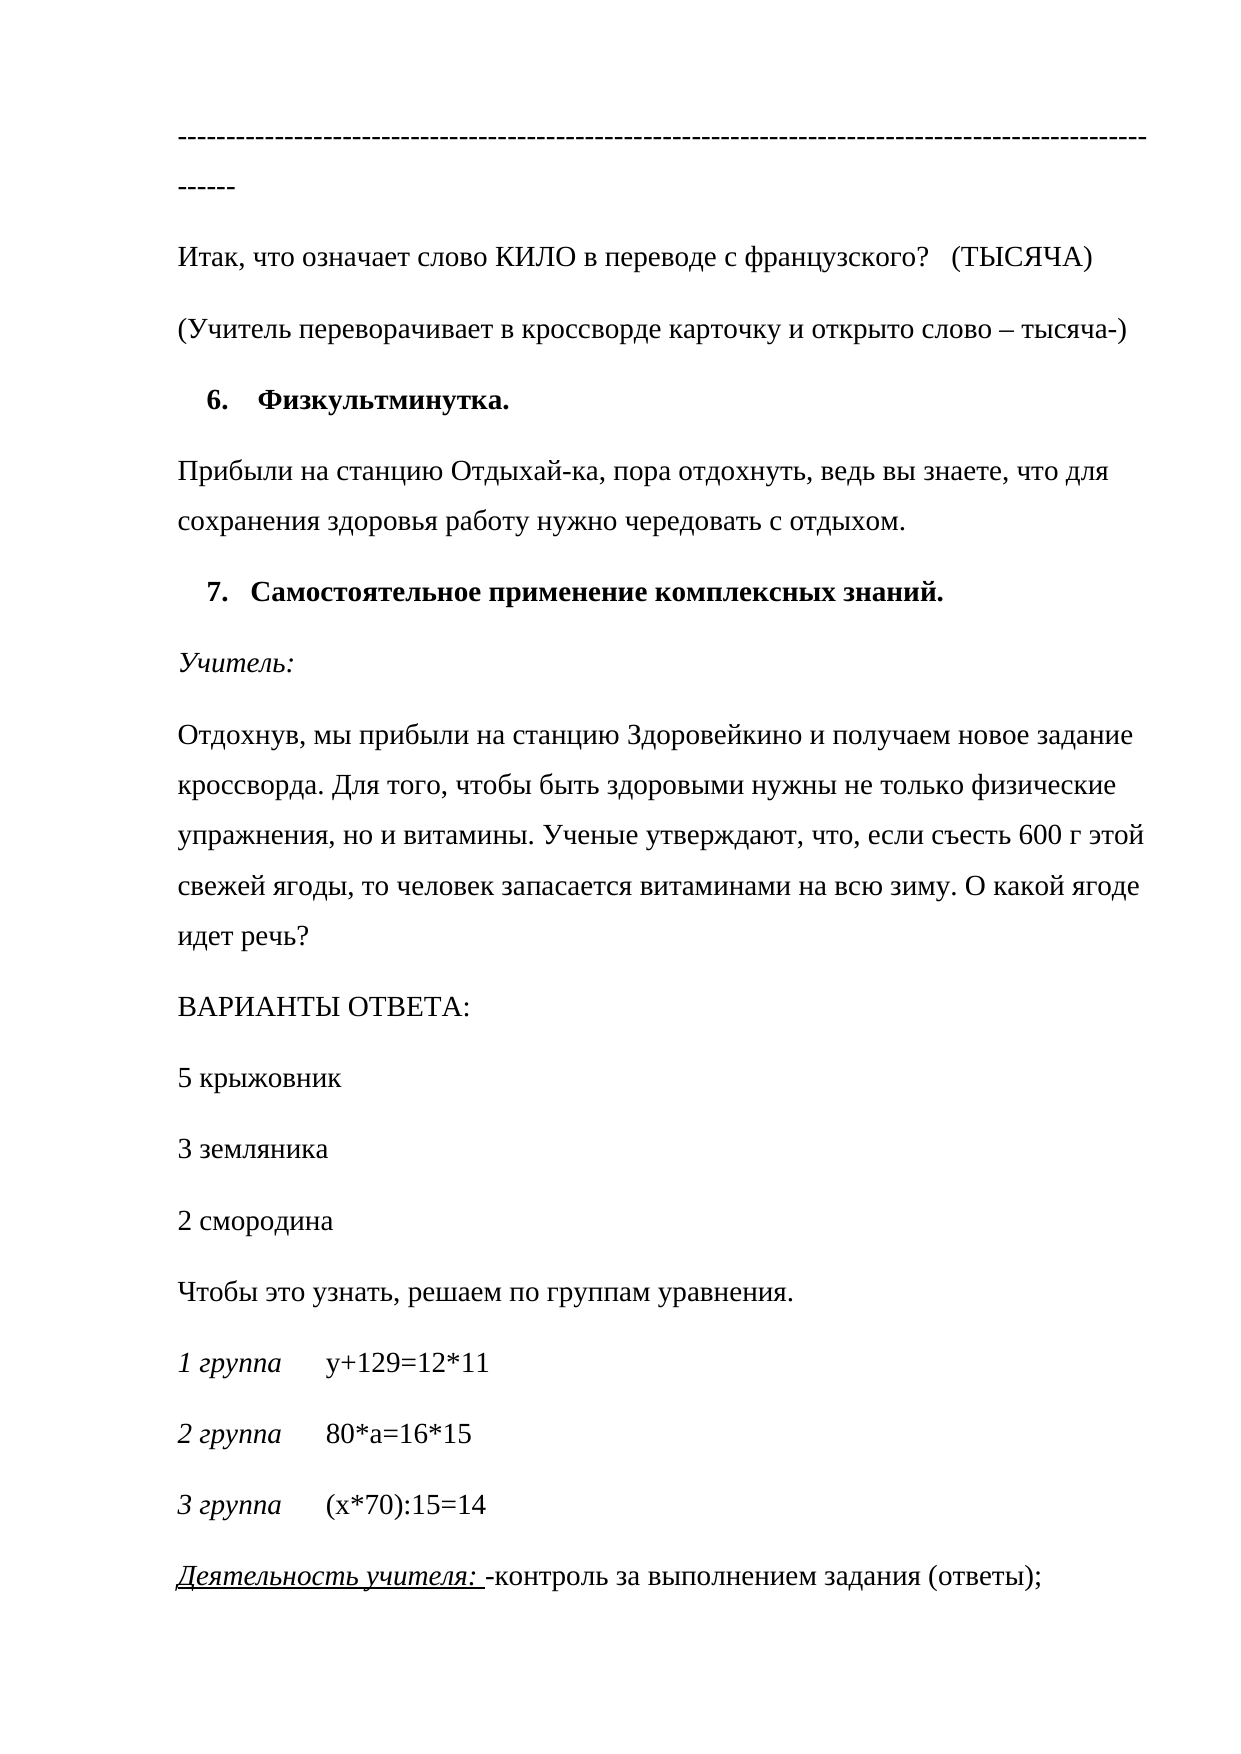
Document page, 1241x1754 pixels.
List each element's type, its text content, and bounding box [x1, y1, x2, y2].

text ---------------------------------------------------------------------------------------------------------- [177, 118, 1152, 202]
text 2 смородина [177, 1203, 1152, 1236]
text Отдохнув, мы прибыли на станцию Здоровейкино и получаем новое задание кроссворда. Для того, чтобы быть здоровыми нужны не только физические упражнения, но и витамины. Ученые утверждают, что, если съесть 600 г этой свежей ягоды, то человек запасается витаминами на всю зиму. О какой ягоде идет речь? [177, 717, 1152, 952]
text 7. Самостоятельное применение комплексных знаний. [177, 574, 1152, 608]
text Чтобы это узнать, решаем по группам уравнения. [177, 1274, 1152, 1307]
text (Учитель переворачивает в кроссворде карточку и открыто слово – тысяча-) [177, 311, 1152, 344]
text 2 группа 80*a=16*15 [177, 1416, 1152, 1449]
text 1 группа y+129=12*11 [177, 1345, 1152, 1378]
text 5 крыжовник [177, 1060, 1152, 1094]
text ВАРИАНТЫ ОТВЕТА: [177, 989, 1152, 1023]
text 3 группа (x*70):15=14 [177, 1487, 1152, 1521]
text Прибыли на станцию Отдыхай-ка, пора отдохнуть, ведь вы знаете, что для сохранения здоровья работу нужно чередовать с отдыхом. [177, 453, 1152, 537]
text Учитель: [177, 646, 1152, 679]
text Итак, что означает слово КИЛО в переводе с французского? (ТЫСЯЧА) [177, 239, 1152, 273]
text 3 земляника [177, 1131, 1152, 1165]
text Деятельность учителя: -контроль за выполнением задания (ответы); [177, 1558, 1152, 1592]
text 6. Физкультминутка. [177, 382, 1152, 415]
